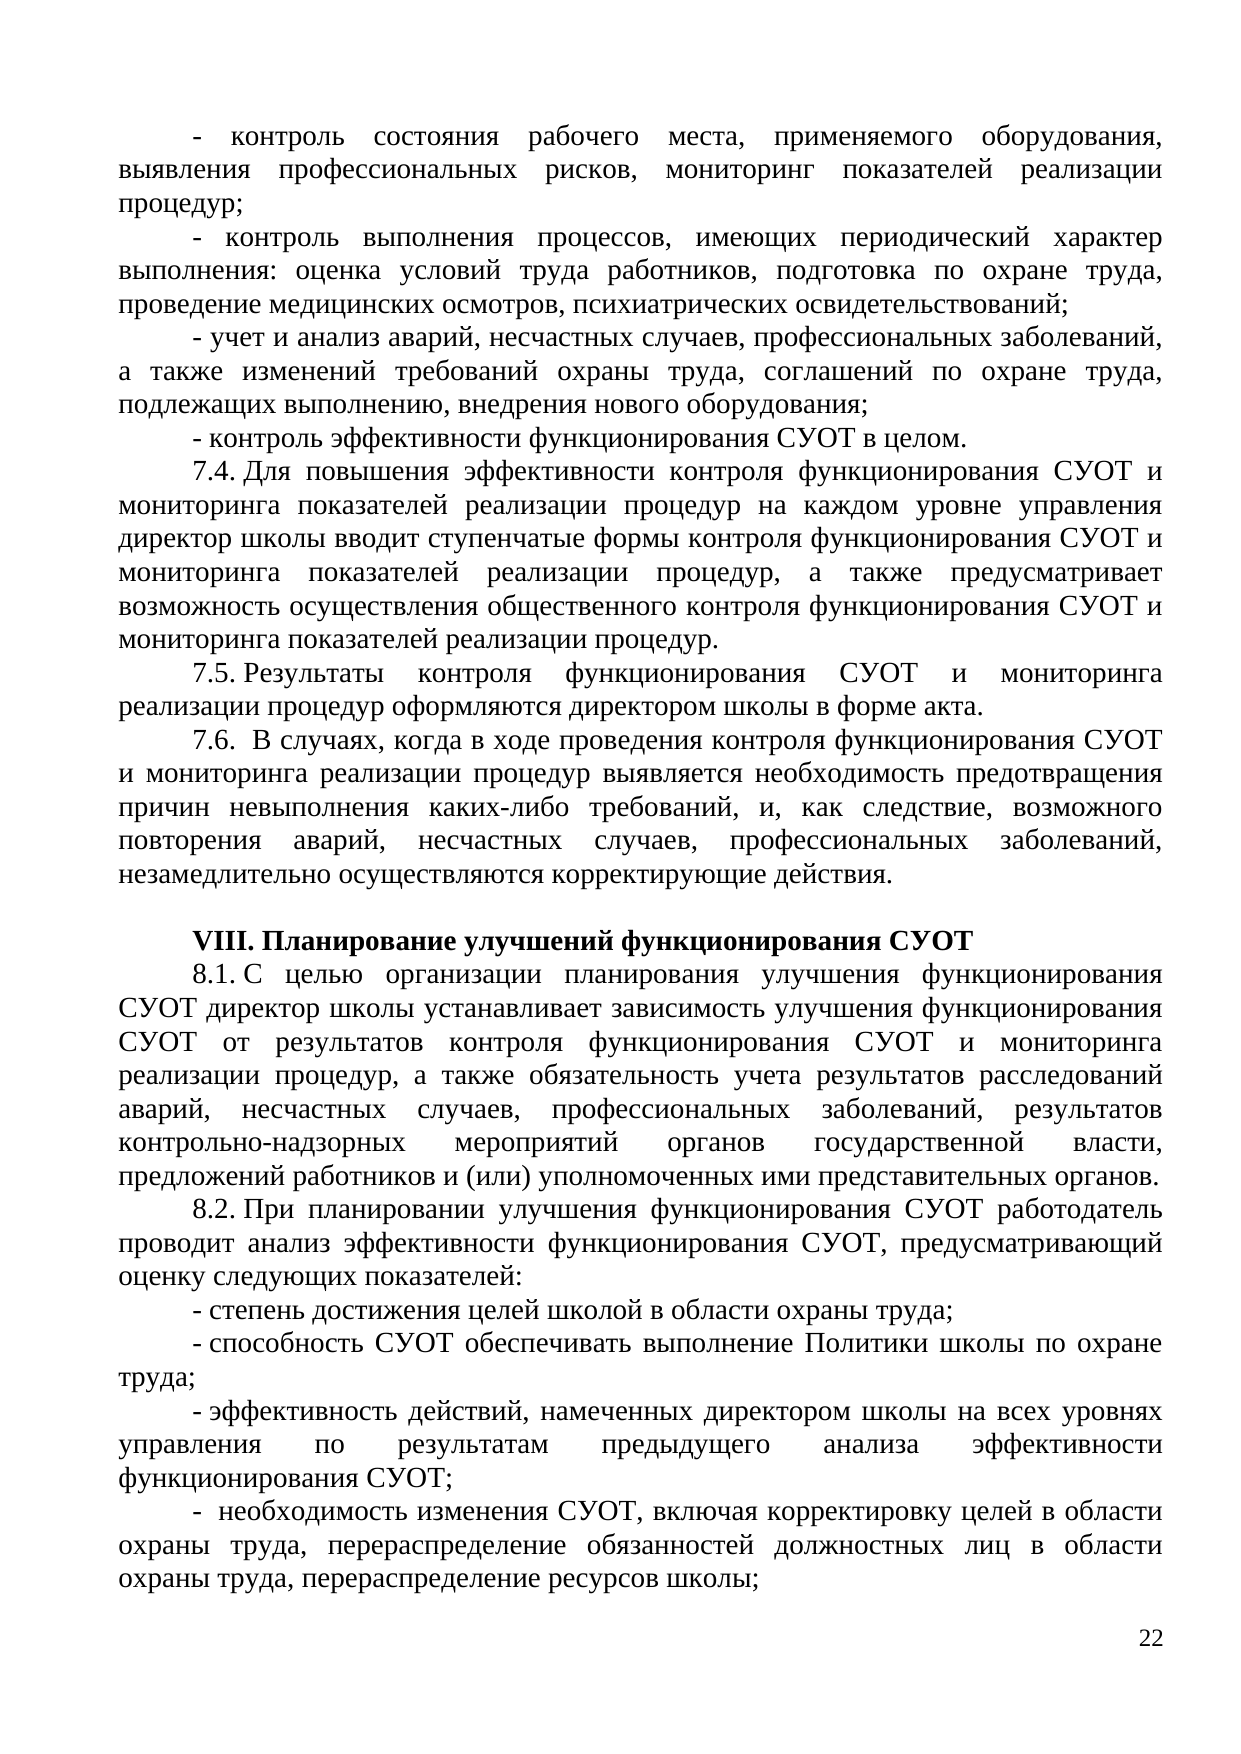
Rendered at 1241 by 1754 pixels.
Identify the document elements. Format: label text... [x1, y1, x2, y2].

text 7.5. Результаты контроля функционирования СУОТ и мониторинга реализации процедур оформляются директором школы в форме акта. [118, 655, 1163, 722]
text - необходимость изменения СУОТ, включая корректировку целей в области охраны труда, перераспределение обязанностей должностных лиц в области охраны труда, перераспределение ресурсов школы; [118, 1493, 1163, 1594]
text 7.6. В случаях, когда в ходе проведения контроля функционирования СУОТ и мониторинга реализации процедур выявляется необходимость предотвращения причин невыполнения каких-либо требований, и, как следствие, возможного повторения аварий, несчастных случаев, профессиональных заболеваний, незамедлительно осуществляются корректирующие действия. [118, 722, 1163, 889]
text - степень достижения целей школой в области охраны труда; [118, 1292, 1163, 1326]
text - учет и анализ аварий, несчастных случаев, профессиональных заболеваний, а также изменений требований охраны труда, соглашений по охране труда, подлежащих выполнению, внедрения нового оборудования; [118, 319, 1163, 420]
text 8.1. С целью организации планирования улучшения функционирования СУОТ директор школы устанавливает зависимость улучшения функционирования СУОТ от результатов контроля функционирования СУОТ и мониторинга реализации процедур, а также обязательность учета результатов расследований аварий, несчастных случаев, профессиональных заболеваний, результатов контрольно-надзорных мероприятий органов государственной власти, предложений работников и (или) уполномоченных ими представительных органов. [118, 957, 1163, 1191]
text 8.2. При планировании улучшения функционирования СУОТ работодатель проводит анализ эффективности функционирования СУОТ, предусматривающий оценку следующих показателей: [118, 1191, 1163, 1292]
text - способность СУОТ обеспечивать выполнение Политики школы по охране труда; [118, 1326, 1163, 1393]
text - контроль состояния рабочего места, применяемого оборудования, выявления профессиональных рисков, мониторинг показателей реализации процедур; [118, 118, 1163, 219]
subtitle VIII. Планирование улучшений функционирования СУОТ [118, 923, 1163, 957]
text - контроль эффективности функционирования СУОТ в целом. [118, 420, 1163, 453]
text - контроль выполнения процессов, имеющих периодический характер выполнения: оценка условий труда работников, подготовка по охране труда, проведение медицинских осмотров, психиатрических освидетельствований; [118, 219, 1163, 319]
text - эффективность действий, намеченных директором школы на всех уровнях управления по результатам предыдущего анализа эффективности функционирования СУОТ; [118, 1393, 1163, 1493]
text 7.4. Для повышения эффективности контроля функционирования СУОТ и мониторинга показателей реализации процедур на каждом уровне управления директор школы вводит ступенчатые формы контроля функционирования СУОТ и мониторинга показателей реализации процедур, а также предусматривает возможность осуществления общественного контроля функционирования СУОТ и мониторинга показателей реализации процедур. [118, 453, 1163, 655]
